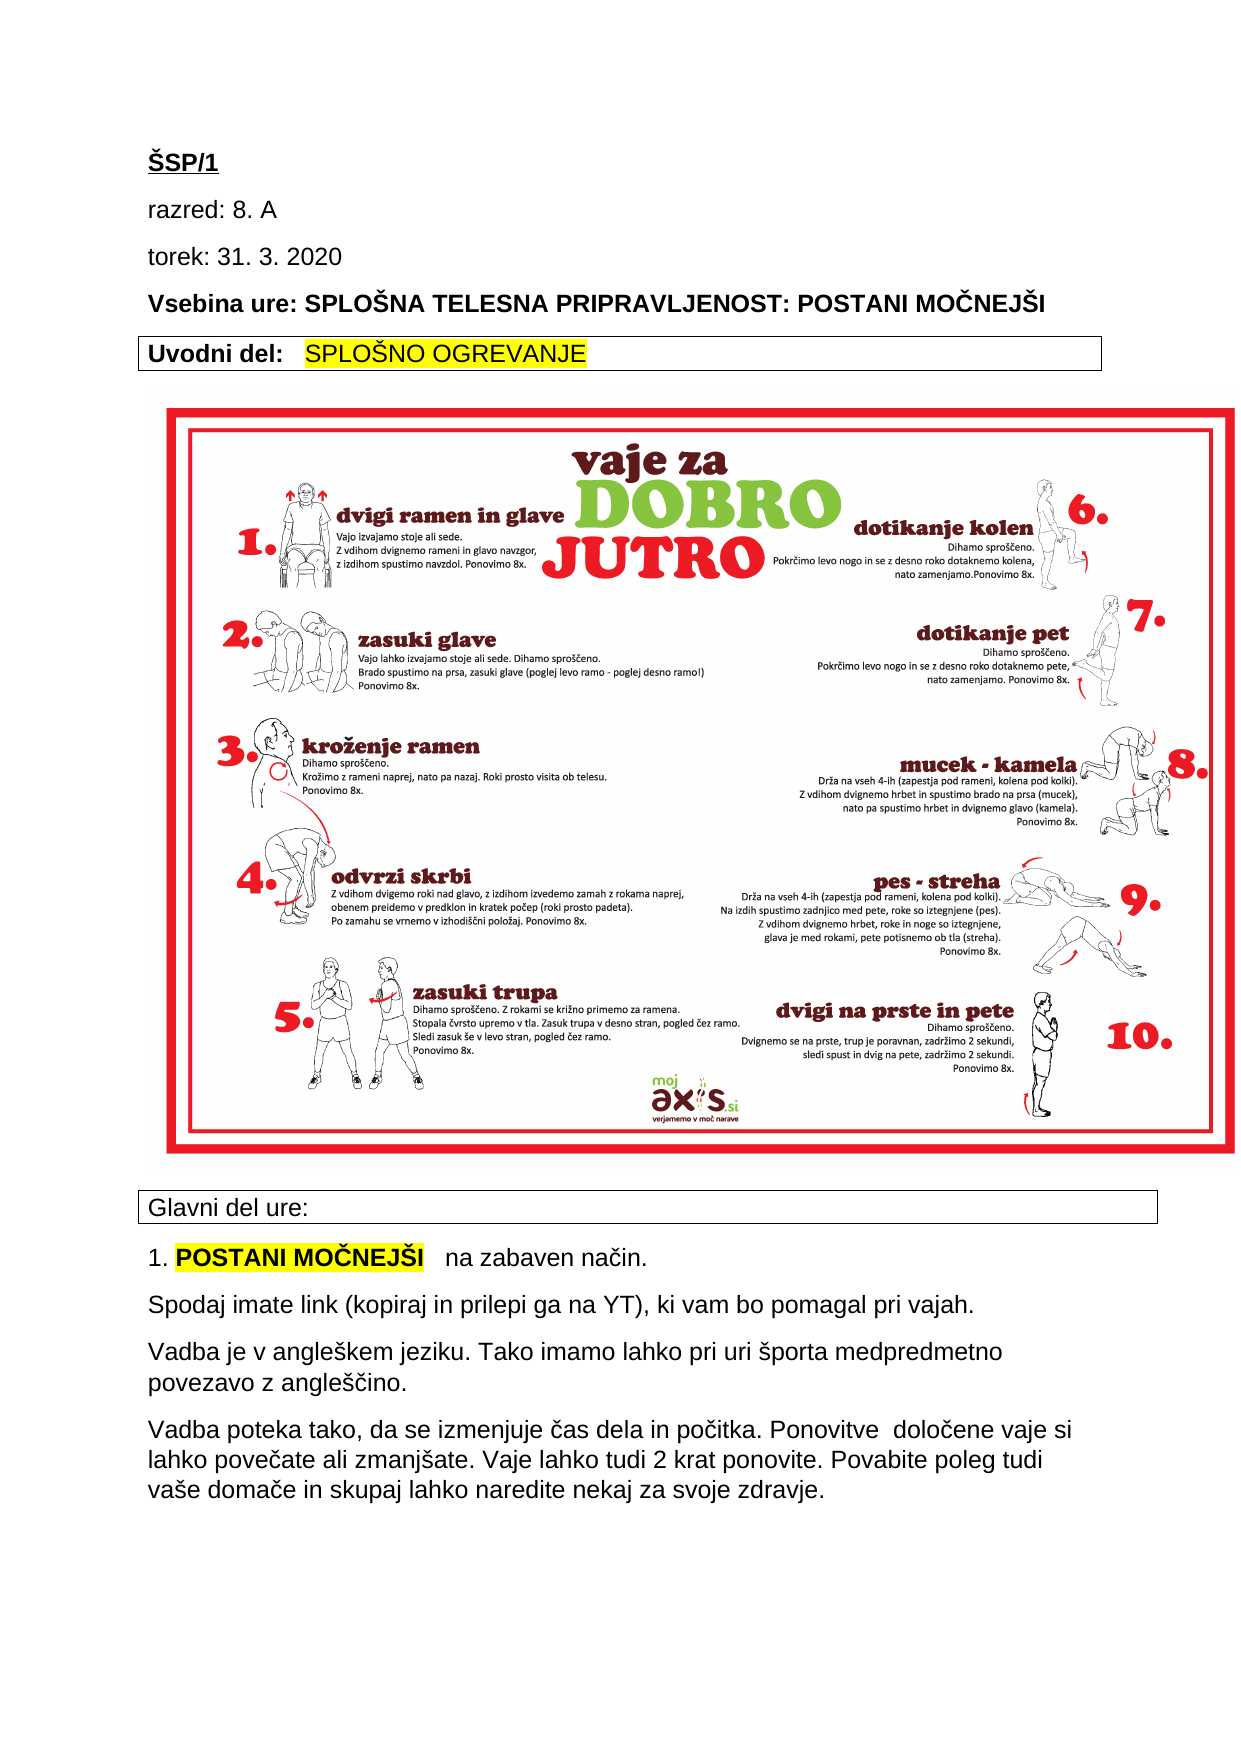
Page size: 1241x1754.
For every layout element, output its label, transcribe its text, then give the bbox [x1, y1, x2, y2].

text Vadba poteka tako, da se izmenjuje čas dela in počitka. Ponovitve določene vaje si lahko povečate ali zmanjšate. Vaje lahko tudi 2 krat ponovite. Povabite poleg tudi vaše domače in skupaj lahko naredite nekaj za svoje zdravje. [148, 1414, 1093, 1504]
text 1. POSTANI MOČNEJŠI na zabaven način. [424, 1243, 1093, 1272]
text ŠSP/1 [148, 148, 1093, 176]
text torek: 31. 3. 2020 [148, 242, 1093, 271]
text Vsebina ure: SPLOŠNA TELESNA PRIPRAVLJENOST: POSTANI MOČNEJŠI [148, 289, 1093, 318]
text razred: 8. A [148, 195, 1093, 223]
text Glavni del ure: [139, 1191, 1157, 1223]
text Vadba je v angleškem jeziku. Tako imamo lahko pri uri športa medpredmetno povezavo z angleščino. [148, 1337, 1093, 1396]
text Spodaj imate link (kopiraj in prilepi ga na YT), ki vam bo pomagal pri vajah. [148, 1290, 1093, 1319]
picture [147, 389, 1241, 1172]
text Uvodni del: SPLOŠNO OGREVANJE [139, 337, 1101, 370]
